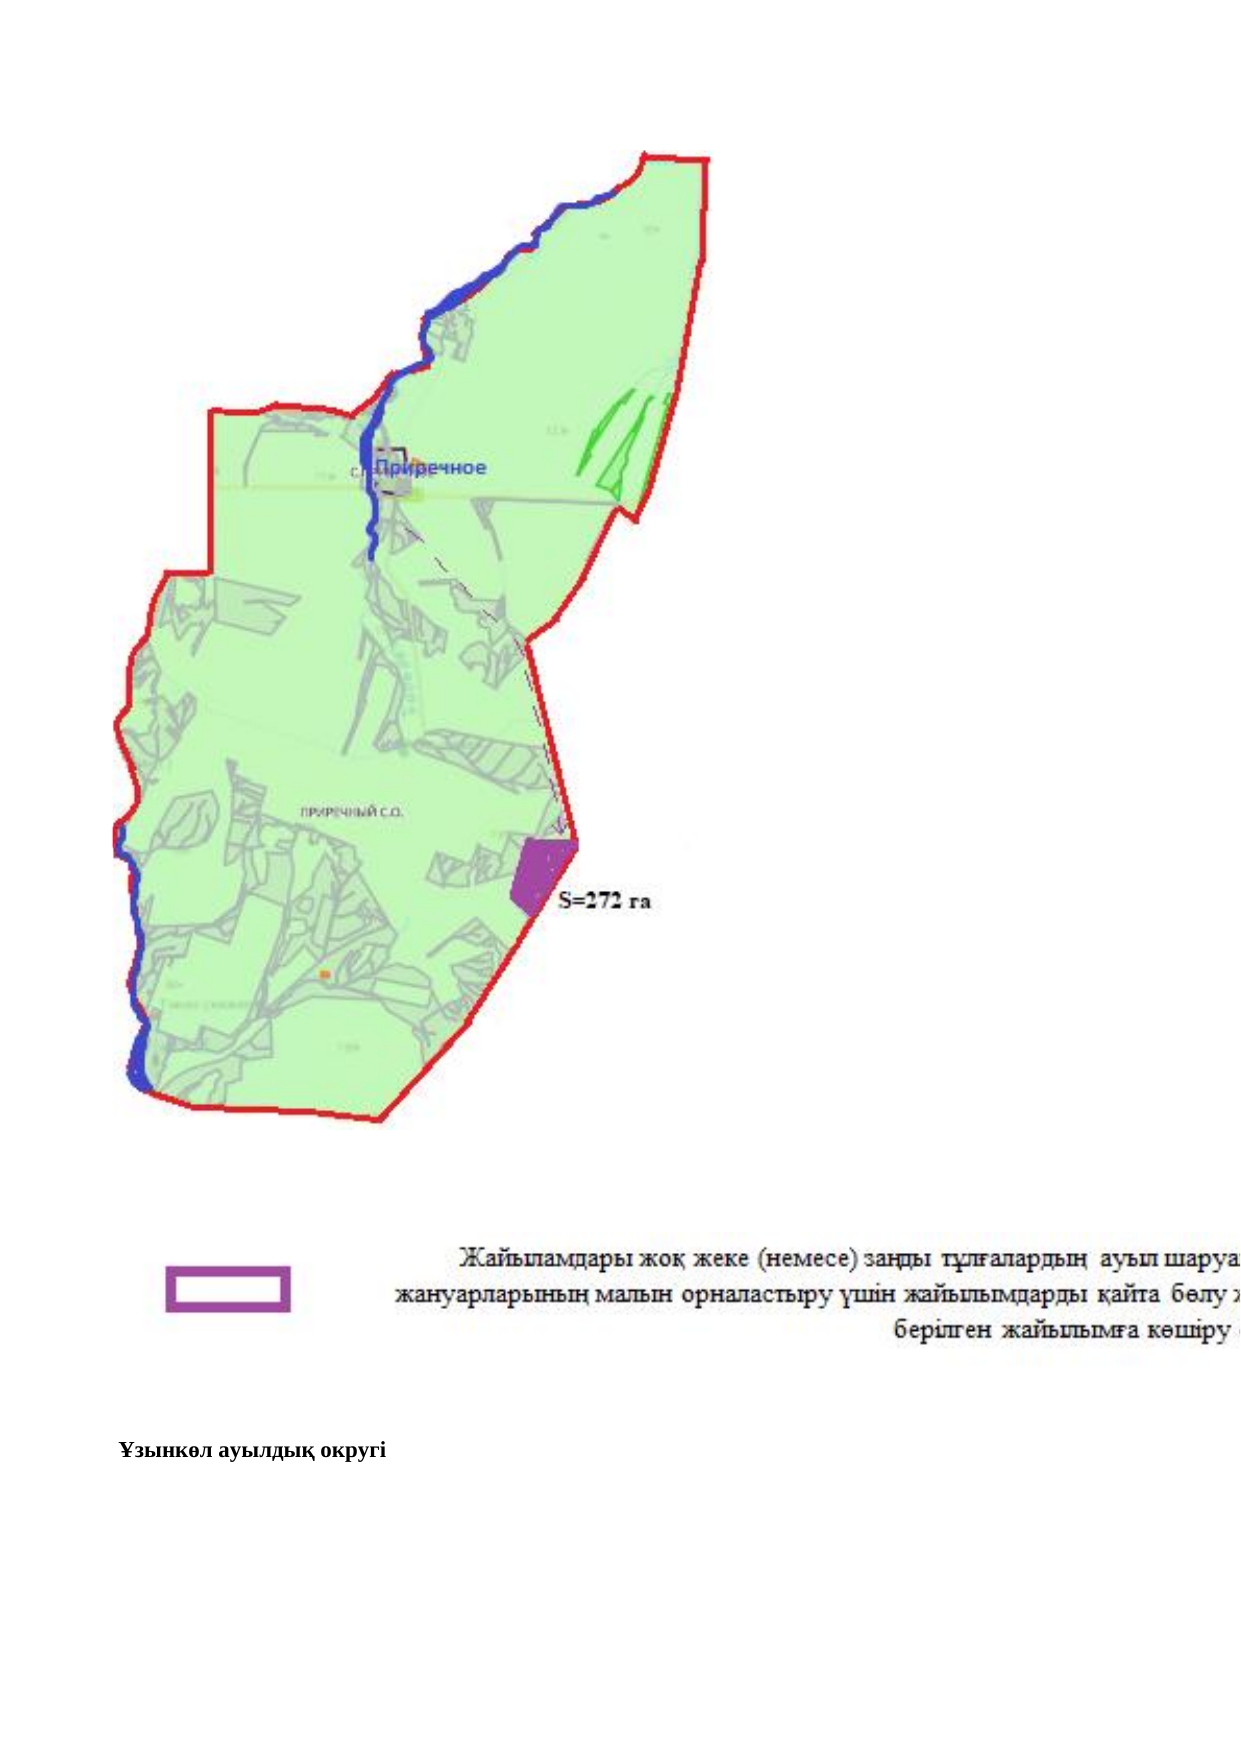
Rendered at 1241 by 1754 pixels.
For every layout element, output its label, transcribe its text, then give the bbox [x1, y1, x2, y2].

text Ұзынкөл ауылдық округі [112, 1436, 1128, 1462]
picture [112, 150, 717, 1130]
picture [112, 1232, 1241, 1372]
